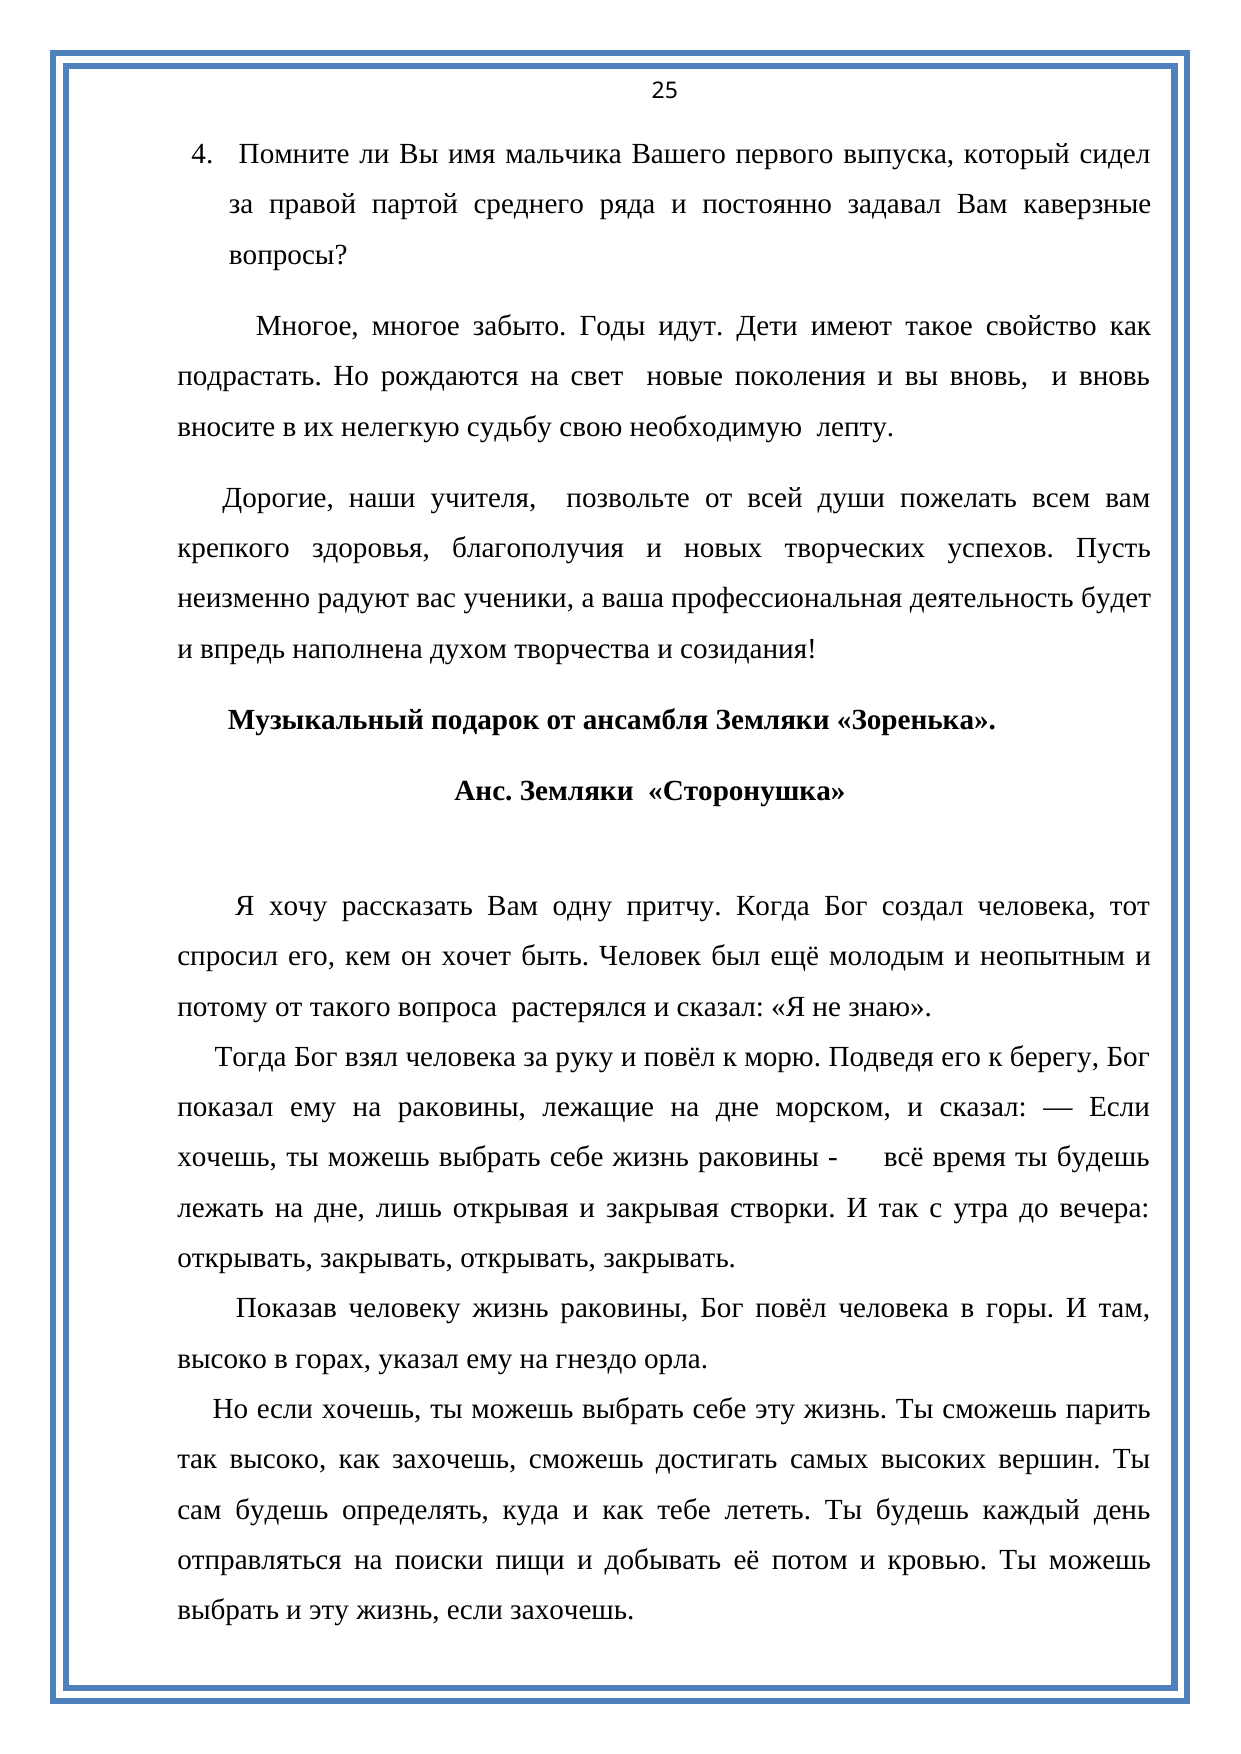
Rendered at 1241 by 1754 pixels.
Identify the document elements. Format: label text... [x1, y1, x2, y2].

text Музыкальный подарок от ансамбля Земляки «Зоренька». [191, 702, 1152, 735]
list Помните ли Вы имя мальчика Вашего первого выпуска, который сидел за правой партой среднего ряда и постоянно задавал Вам каверзные вопросы? [191, 136, 1152, 270]
text Показав человеку жизнь раковины, Бог повёл человека в горы. И там, высоко в горах, указал ему на гнездо орла. [177, 1291, 1152, 1374]
text Дорогие, наши учителя, позвольте от всей души пожелать всем вам крепкого здоровья, благополучия и новых творческих успехов. Пусть неизменно радуют вас ученики, а ваша профессиональная деятельность будет и впредь наполнена духом творчества и созидания! [177, 480, 1152, 664]
text Анс. Земляки «Сторонушка» [177, 773, 1152, 807]
text Я хочу рассказать Вам одну притчу. Когда Бог создал человека, тот спросил его, кем он хочет быть. Человек был ещё молодым и неопытным и потому от такого вопроса растерялся и сказал: «Я не знаю». [177, 888, 1152, 1022]
text Многое, многое забыто. Годы идут. Дети имеют такое свойство как подрастать. Но рождаются на свет новые поколения и вы вновь, и вновь вносите в их нелегкую судьбу свою необходимую лепту. [177, 308, 1152, 442]
text Но если хочешь, ты можешь выбрать себе эту жизнь. Ты сможешь парить так высоко, как захочешь, сможешь достигать самых высоких вершин. Ты сам будешь определять, куда и как тебе лететь. Ты будешь каждый день отправляться на поиски пищи и добывать её потом и кровью. Ты можешь выбрать и эту жизнь, если захочешь. [177, 1391, 1152, 1626]
text Тогда Бог взял человека за руку и повёл к морю. Подведя его к берегу, Бог показал ему на раковины, лежащие на дне морском, и сказал: — Если хочешь, ты можешь выбрать себе жизнь раковины - всё время ты будешь лежать на дне, лишь открывая и закрывая створки. И так с утра до вечера: открывать, закрывать, открывать, закрывать. [177, 1039, 1152, 1274]
